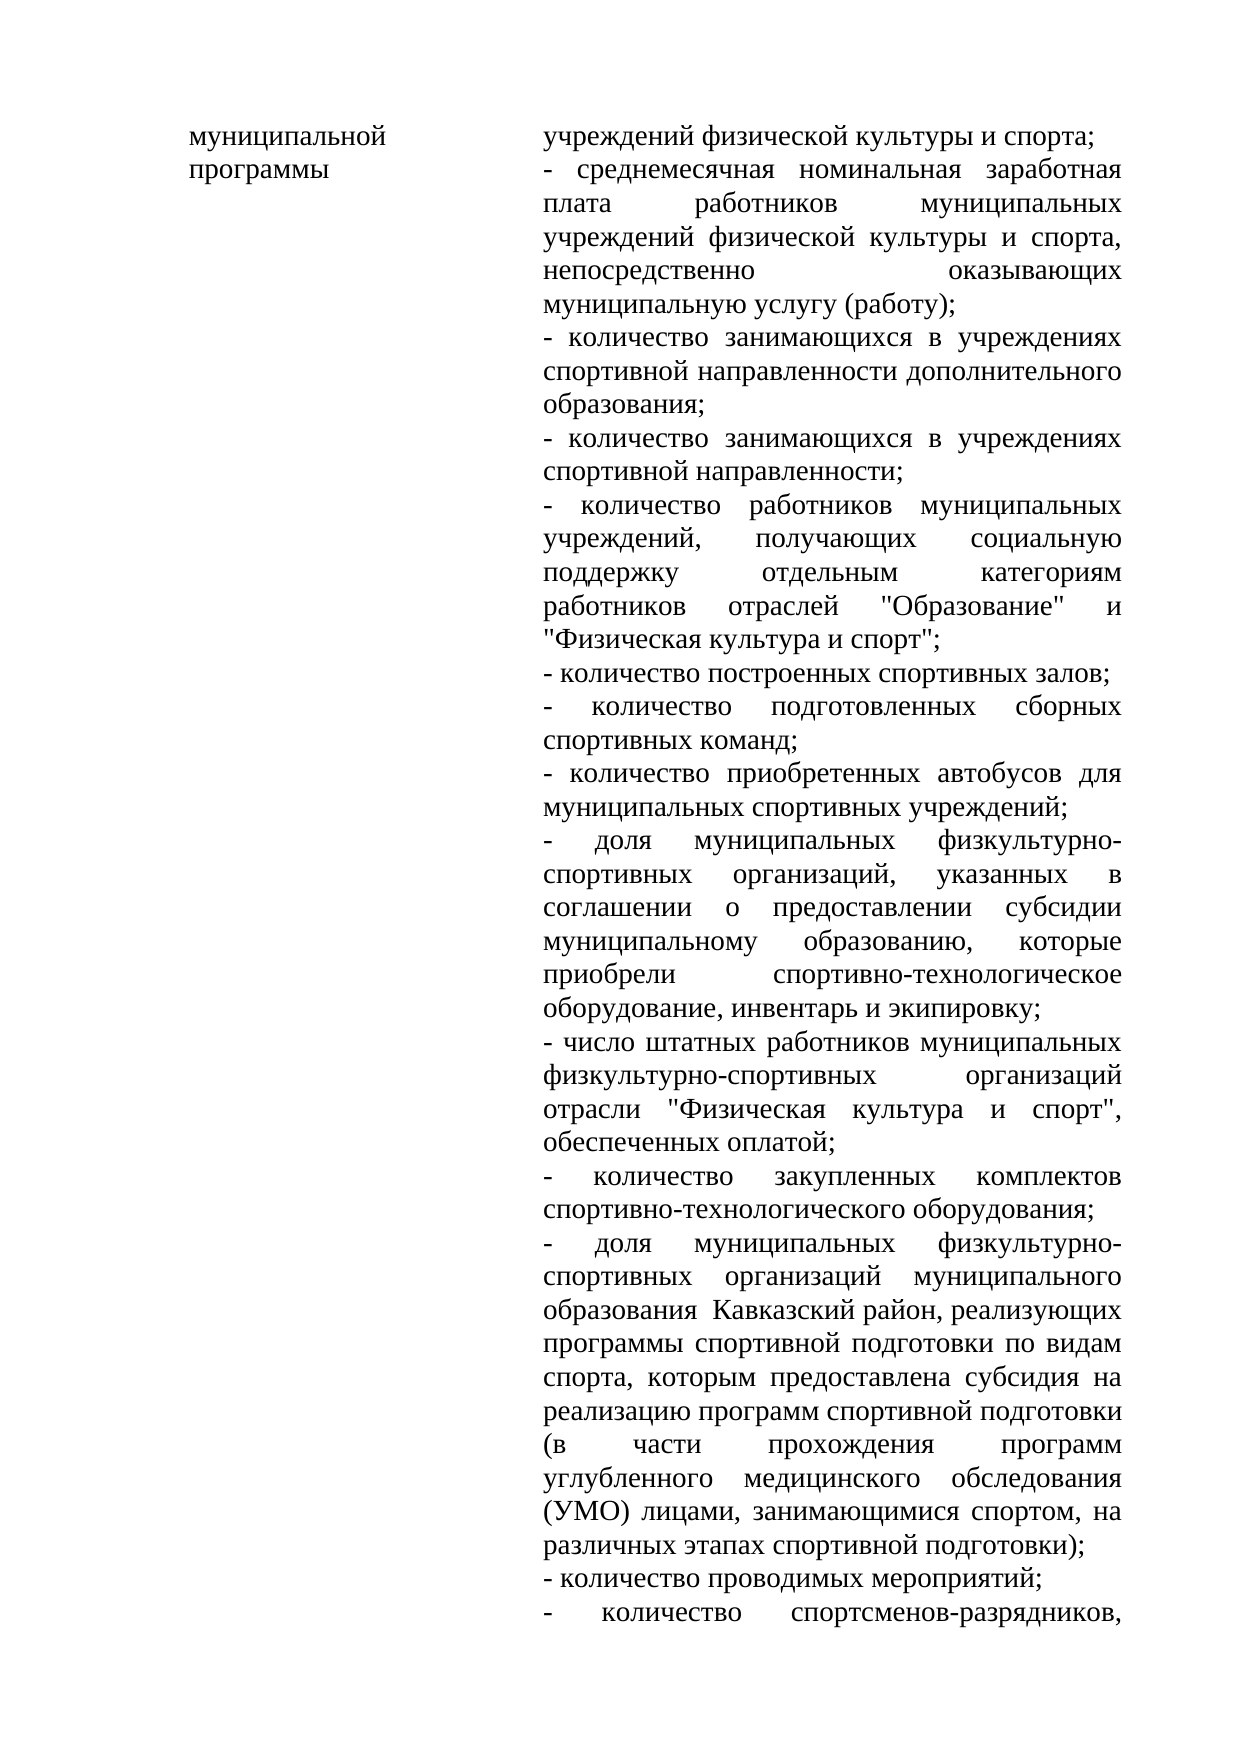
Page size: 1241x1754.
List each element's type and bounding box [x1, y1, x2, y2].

table_cell [532, 118, 1133, 1627]
table_cell [177, 118, 532, 1627]
